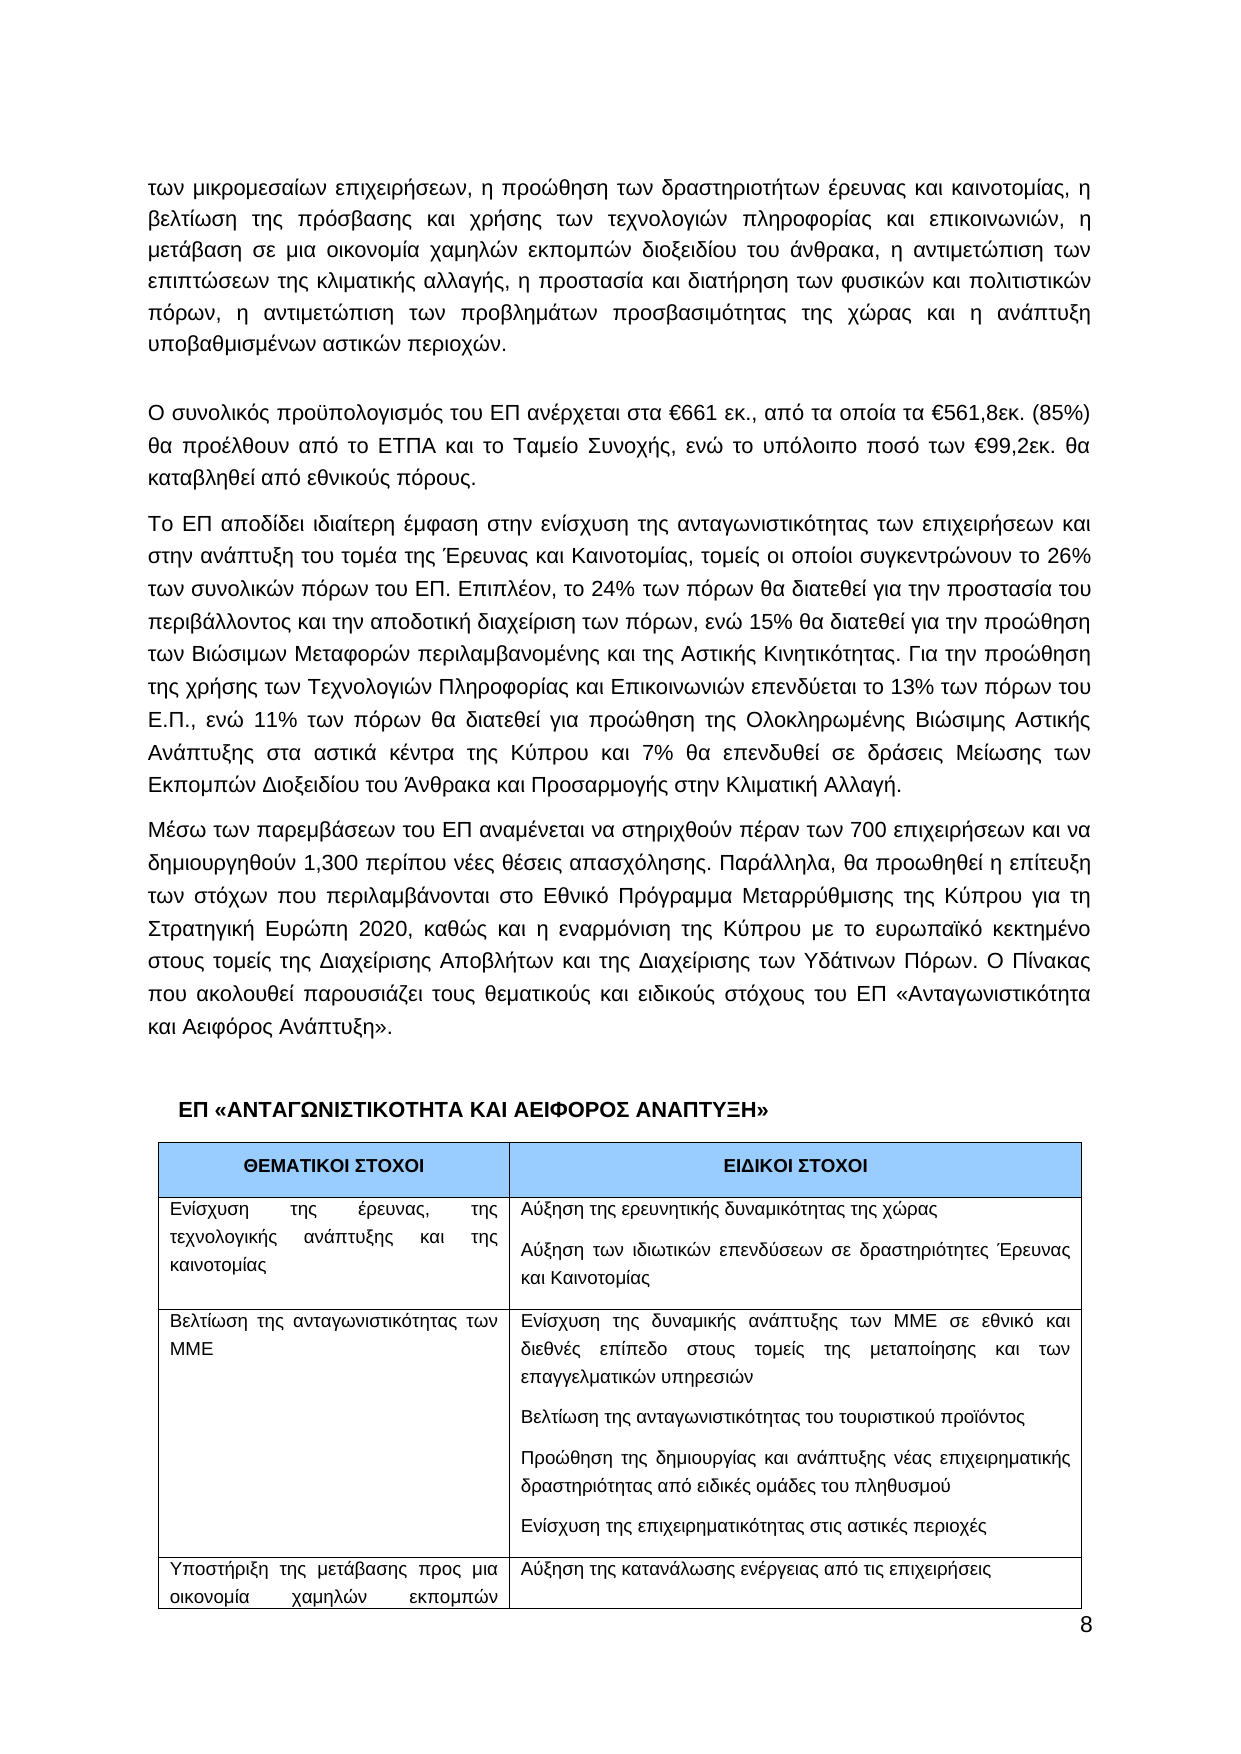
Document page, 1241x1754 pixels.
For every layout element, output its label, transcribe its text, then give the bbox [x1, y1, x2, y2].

table_cell Βελτίωση της ανταγωνιστικότητας των ΜΜΕ [159, 1310, 509, 1557]
table_cell Ενίσχυση της δυναμικής ανάπτυξης των ΜΜΕ σε εθνικό και διεθνές επίπεδο στους τομείς της μεταποίησης και των επαγγελματικών υπηρεσιών Βελτίωση της ανταγωνιστικότητας του τουριστικού προϊόντος Προώθηση της δημιουργίας και ανάπτυξης νέας επιχειρηματικής δραστηριότητας από ειδικές ομάδες του πληθυσμού Ενίσχυση της επιχειρηματικότητας στις αστικές περιοχές [510, 1310, 1081, 1557]
text Το ΕΠ αποδίδει ιδιαίτερη έμφαση στην ενίσχυση της ανταγωνιστικότητας των επιχειρήσεων και στην ανάπτυξη του τομέα της Έρευνας και Καινοτομίας, τομείς οι οποίοι συγκεντρώνουν το 26% των συνολικών πόρων του ΕΠ. Επιπλέον, το 24% των πόρων θα διατεθεί για την προστασία του περιβάλλοντος και την αποδοτική διαχείριση των πόρων, ενώ 15% θα διατεθεί για την προώθηση των Βιώσιμων Μεταφορών περιλαμβανομένης και της Αστικής Κινητικότητας. Για την προώθηση της χρήσης των Τεχνολογιών Πληροφορίας και Επικοινωνιών επενδύεται το 13% των πόρων του Ε.Π., ενώ 11% των πόρων θα διατεθεί για προώθηση της Ολοκληρωμένης Βιώσιμης Αστικής Ανάπτυξης στα αστικά κέντρα της Κύπρου και 7% θα επενδυθεί σε δράσεις Μείωσης των Εκπομπών Διοξειδίου του Άνθρακα και Προσαρμογής στην Κλιματική Αλλαγή. [148, 510, 1092, 797]
table_cell Ενίσχυση της έρευνας, της τεχνολογικής ανάπτυξης και της καινοτομίας [159, 1198, 509, 1308]
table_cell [510, 1558, 1081, 1608]
text Ο συνολικός προϋπολογισμός του ΕΠ ανέρχεται στα €661 εκ., από τα οποία τα €561,8εκ. (85%) θα προέλθουν από το ΕΤΠΑ και το Ταμείο Συνοχής, ενώ το υπόλοιπο ποσό των €99,2εκ. θα καταβληθεί από εθνικούς πόρους. [148, 400, 1092, 490]
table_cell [159, 1558, 509, 1608]
text Μέσω των παρεμβάσεων του ΕΠ αναμένεται να στηριχθούν πέραν των 700 επιχειρήσεων και να δημιουργηθούν 1,300 περίπου νέες θέσεις απασχόλησης. Παράλληλα, θα προωθηθεί η επίτευξη των στόχων που περιλαμβάνονται στο Εθνικό Πρόγραμμα Μεταρρύθμισης της Κύπρου για τη Στρατηγική Ευρώπη 2020, καθώς και η εναρμόνιση της Κύπρου με το ευρωπαϊκό κεκτημένο στους τομείς της Διαχείρισης Αποβλήτων και της Διαχείρισης των Υδάτινων Πόρων. Ο Πίνακας που ακολουθεί παρουσιάζει τους θεματικούς και ειδικούς στόχους του ΕΠ «Ανταγωνιστικότητα και Αειφόρος Ανάπτυξη». [148, 817, 1092, 1039]
table_header ΕΙΔΙΚΟΙ ΣΤΟΧΟΙ [510, 1143, 1081, 1197]
table_header ΘΕΜΑΤΙΚΟΙ ΣΤΟΧΟΙ [159, 1143, 509, 1197]
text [148, 168, 1092, 356]
table_cell Αύξηση της ερευνητικής δυναμικότητας της χώρας Αύξηση των ιδιωτικών επενδύσεων σε δραστηριότητες Έρευνας και Καινοτομίας [510, 1198, 1081, 1308]
text ΕΠ «ΑΝΤΑΓΩΝΙΣΤΙΚΟΤΗΤΑ ΚΑΙ ΑΕΙΦΟΡΟΣ ΑΝΑΠΤΥΞΗ» [148, 1096, 1092, 1122]
